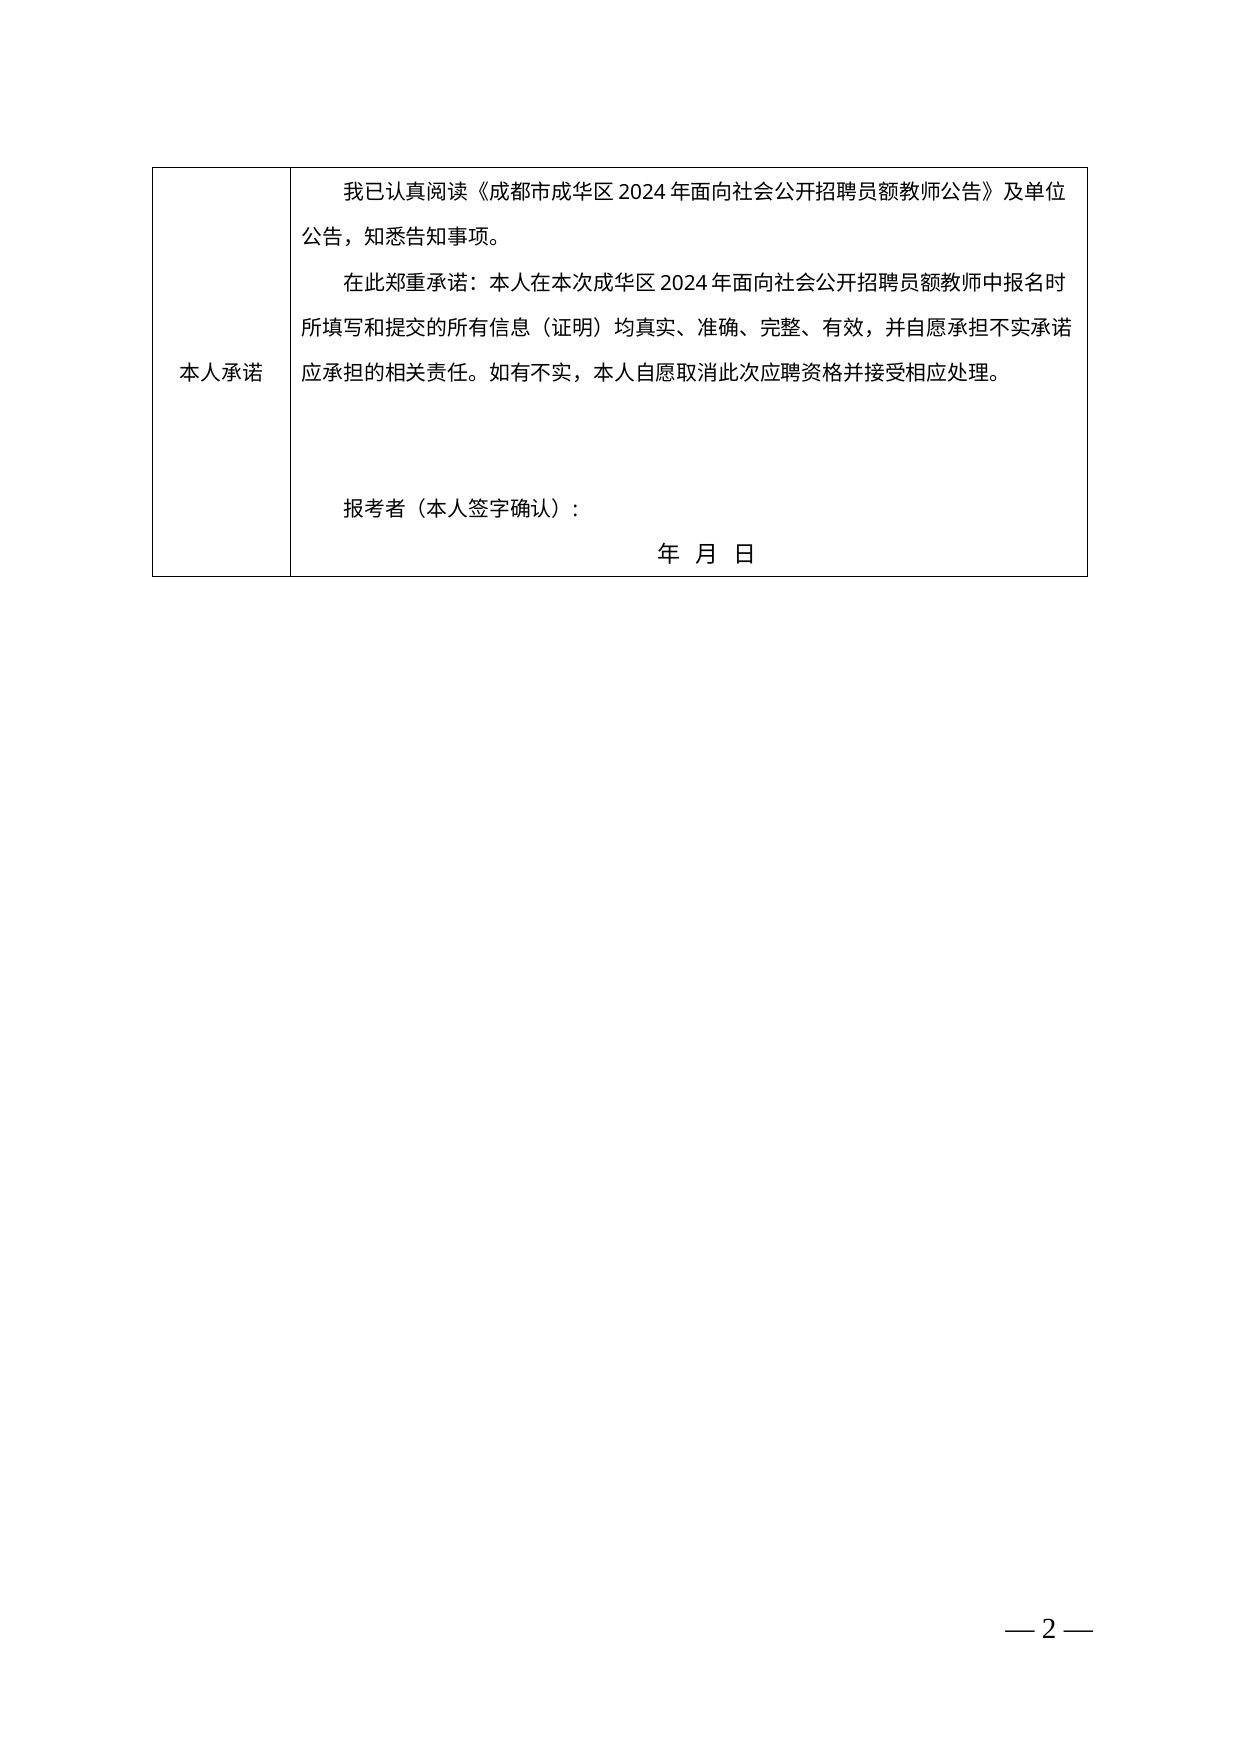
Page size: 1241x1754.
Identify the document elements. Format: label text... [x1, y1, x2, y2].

table_cell 我已认真阅读《成都市成华区2024年面向社会公开招聘员额教师公告》及单位公告，知悉告知事项。 在此郑重承诺：本人在本次成华区2024年面向社会公开招聘员额教师中报名时所填写和提交的所有信息（证明）均真实、准确、完整、有效，并自愿承担不实承诺应承担的相关责任。如有不实，本人自愿取消此次应聘资格并接受相应处理。 报考者（本人签字确认）: 年 月 日 [291, 168, 1087, 576]
table_cell 本人承诺 [153, 168, 290, 576]
